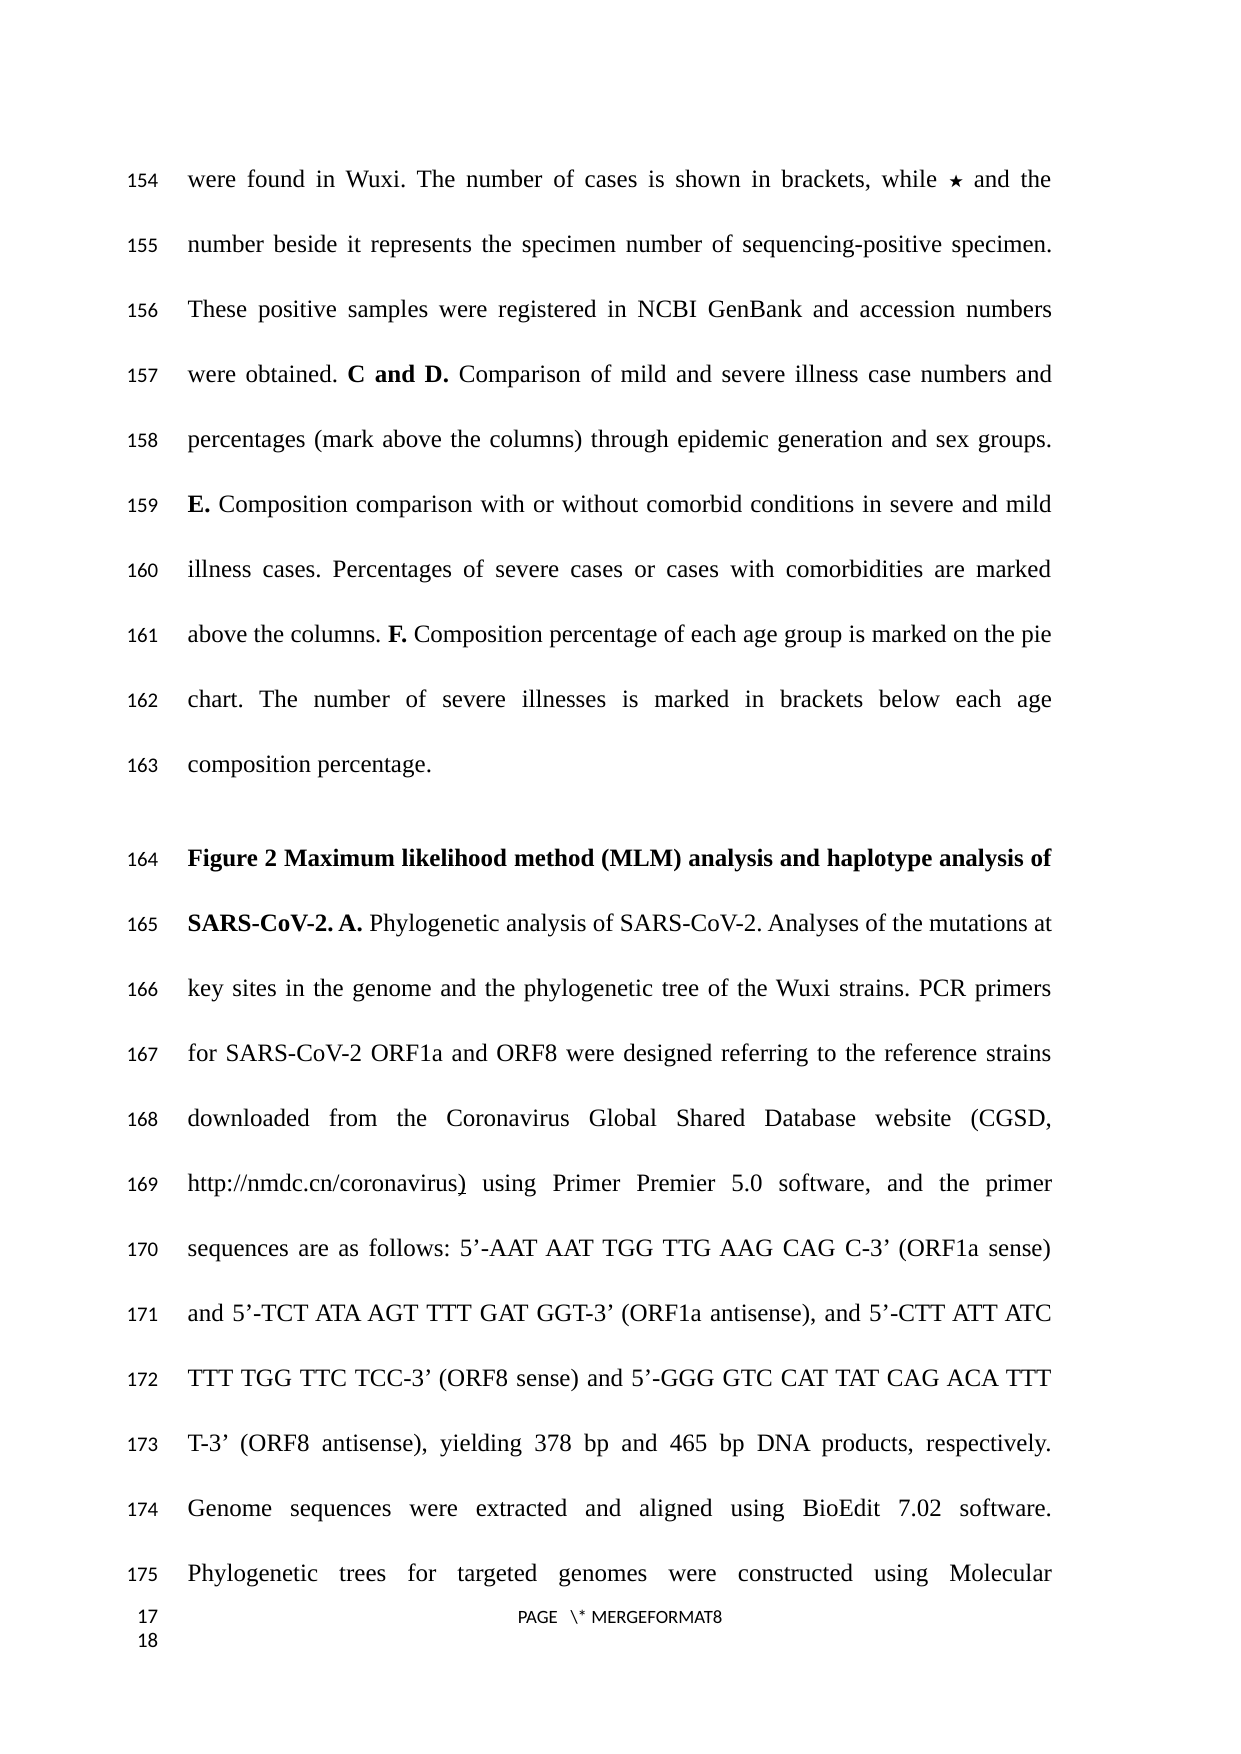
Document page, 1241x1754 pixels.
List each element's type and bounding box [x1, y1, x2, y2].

text [187, 841, 1053, 1588]
text [187, 162, 1053, 779]
